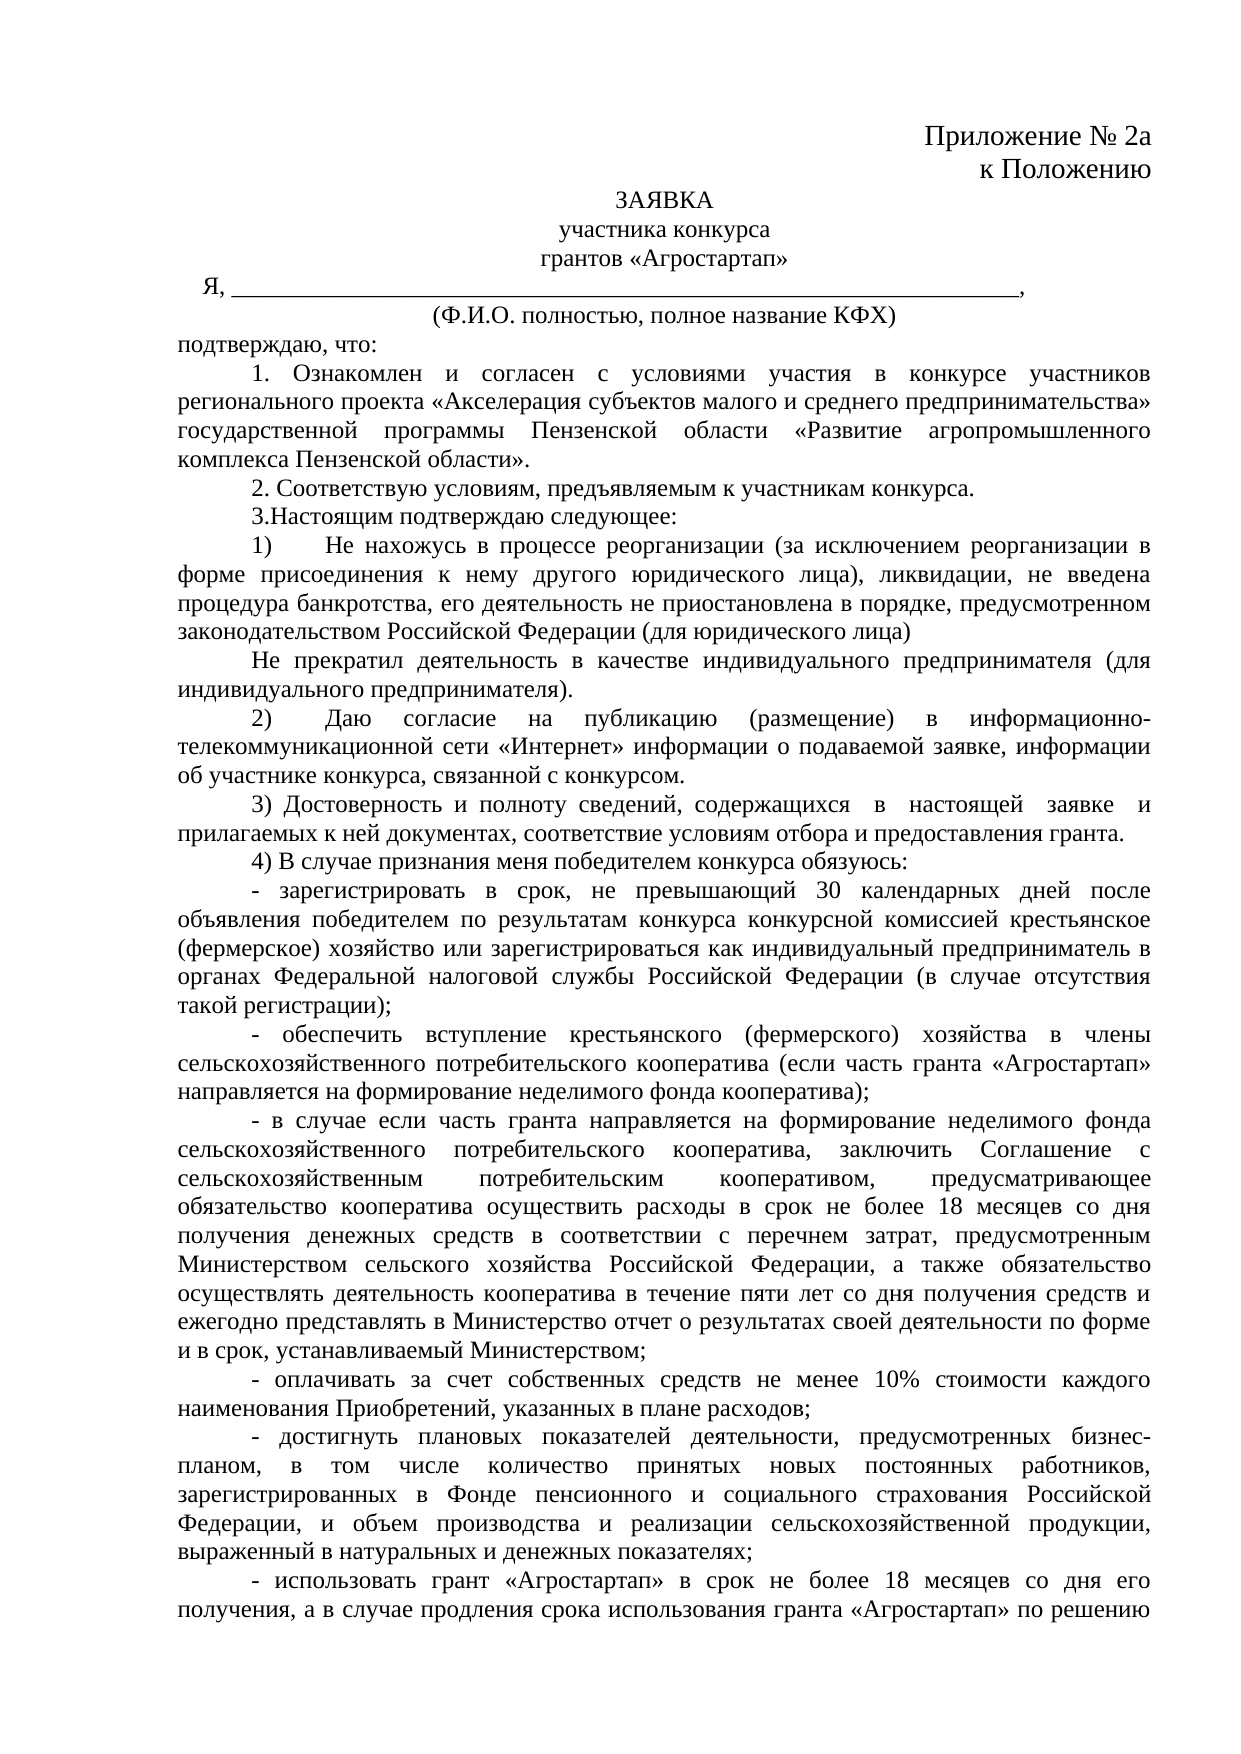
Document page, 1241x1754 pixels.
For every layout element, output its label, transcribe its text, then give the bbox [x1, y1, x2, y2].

text 4) В случае признания меня победителем конкурса обязуюсь: [177, 846, 1152, 875]
text Я, _______________________________________________________________, [177, 271, 1152, 300]
text Приложение № 2а [177, 118, 1152, 152]
text подтверждаю, что: [177, 329, 1152, 358]
text 2. Соответствую условиям, предъявляемым к участникам конкурса. [177, 473, 1152, 501]
text Не прекратил деятельность в качестве индивидуального предпринимателя (для индивидуального предпринимателя). [177, 645, 1152, 703]
text (Ф.И.О. полностью, полное название КФХ) [177, 300, 1152, 329]
text 2) Даю согласие на публикацию (размещение) в информационно-телекоммуникационной сети «Интернет» информации о подаваемой заявке, информации об участнике конкурса, связанной с конкурсом. [177, 703, 1152, 789]
text 3.Настоящим подтверждаю следующее: [177, 501, 1152, 530]
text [177, 1565, 1152, 1623]
text ЗАЯВКА [177, 185, 1152, 214]
text - достигнуть плановых показателей деятельности, предусмотренных бизнес-планом, в том числе количество принятых новых постоянных работников, зарегистрированных в Фонде пенсионного и социального страхования Российской Федерации, и объем производства и реализации сельскохозяйственной продукции, выраженный в натуральных и денежных показателях; [177, 1421, 1152, 1565]
text грантов «Агростартап» [177, 243, 1152, 271]
text - оплачивать за счет собственных средств не менее 10% стоимости каждого наименования Приобретений, указанных в плане расходов; [177, 1364, 1152, 1421]
text 1. Ознакомлен и согласен с условиями участия в конкурсе участников регионального проекта «Акселерация субъектов малого и среднего предпринимательства» государственной программы Пензенской области «Развитие агропромышленного комплекса Пензенской области». [177, 358, 1152, 473]
text 3) Достоверность и полноту сведений, содержащихся в настоящей заявке и прилагаемых к ней документах, соответствие условиям отбора и предоставления гранта. [177, 789, 1152, 846]
text 1) Не нахожусь в процессе реорганизации (за исключением реорганизации в форме присоединения к нему другого юридического лица), ликвидации, не введена процедура банкротства, его деятельность не приостановлена в порядке, предусмотренном законодательством Российской Федерации (для юридического лица) [177, 530, 1152, 645]
text к Положению [177, 152, 1152, 185]
text - обеспечить вступление крестьянского (фермерского) хозяйства в члены сельскохозяйственного потребительского кооператива (если часть гранта «Агростартап» направляется на формирование неделимого фонда кооператива); [177, 1019, 1152, 1105]
text - в случае если часть гранта направляется на формирование неделимого фонда сельскохозяйственного потребительского кооператива, заключить Соглашение с сельскохозяйственным потребительским кооперативом, предусматривающее обязательство кооператива осуществить расходы в срок не более 18 месяцев со дня получения денежных средств в соответствии с перечнем затрат, предусмотренным Министерством сельского хозяйства Российской Федерации, а также обязательство осуществлять деятельность кооператива в течение пяти лет со дня получения средств и ежегодно представлять в Министерство отчет о результатах своей деятельности по форме и в срок, устанавливаемый Министерством; [177, 1105, 1152, 1364]
text участника конкурса [177, 214, 1152, 243]
text - зарегистрировать в срок, не превышающий 30 календарных дней после объявления победителем по результатам конкурса конкурсной комиссией крестьянское (фермерское) хозяйство или зарегистрироваться как индивидуальный предприниматель в органах Федеральной налоговой службы Российской Федерации (в случае отсутствия такой регистрации); [177, 875, 1152, 1019]
